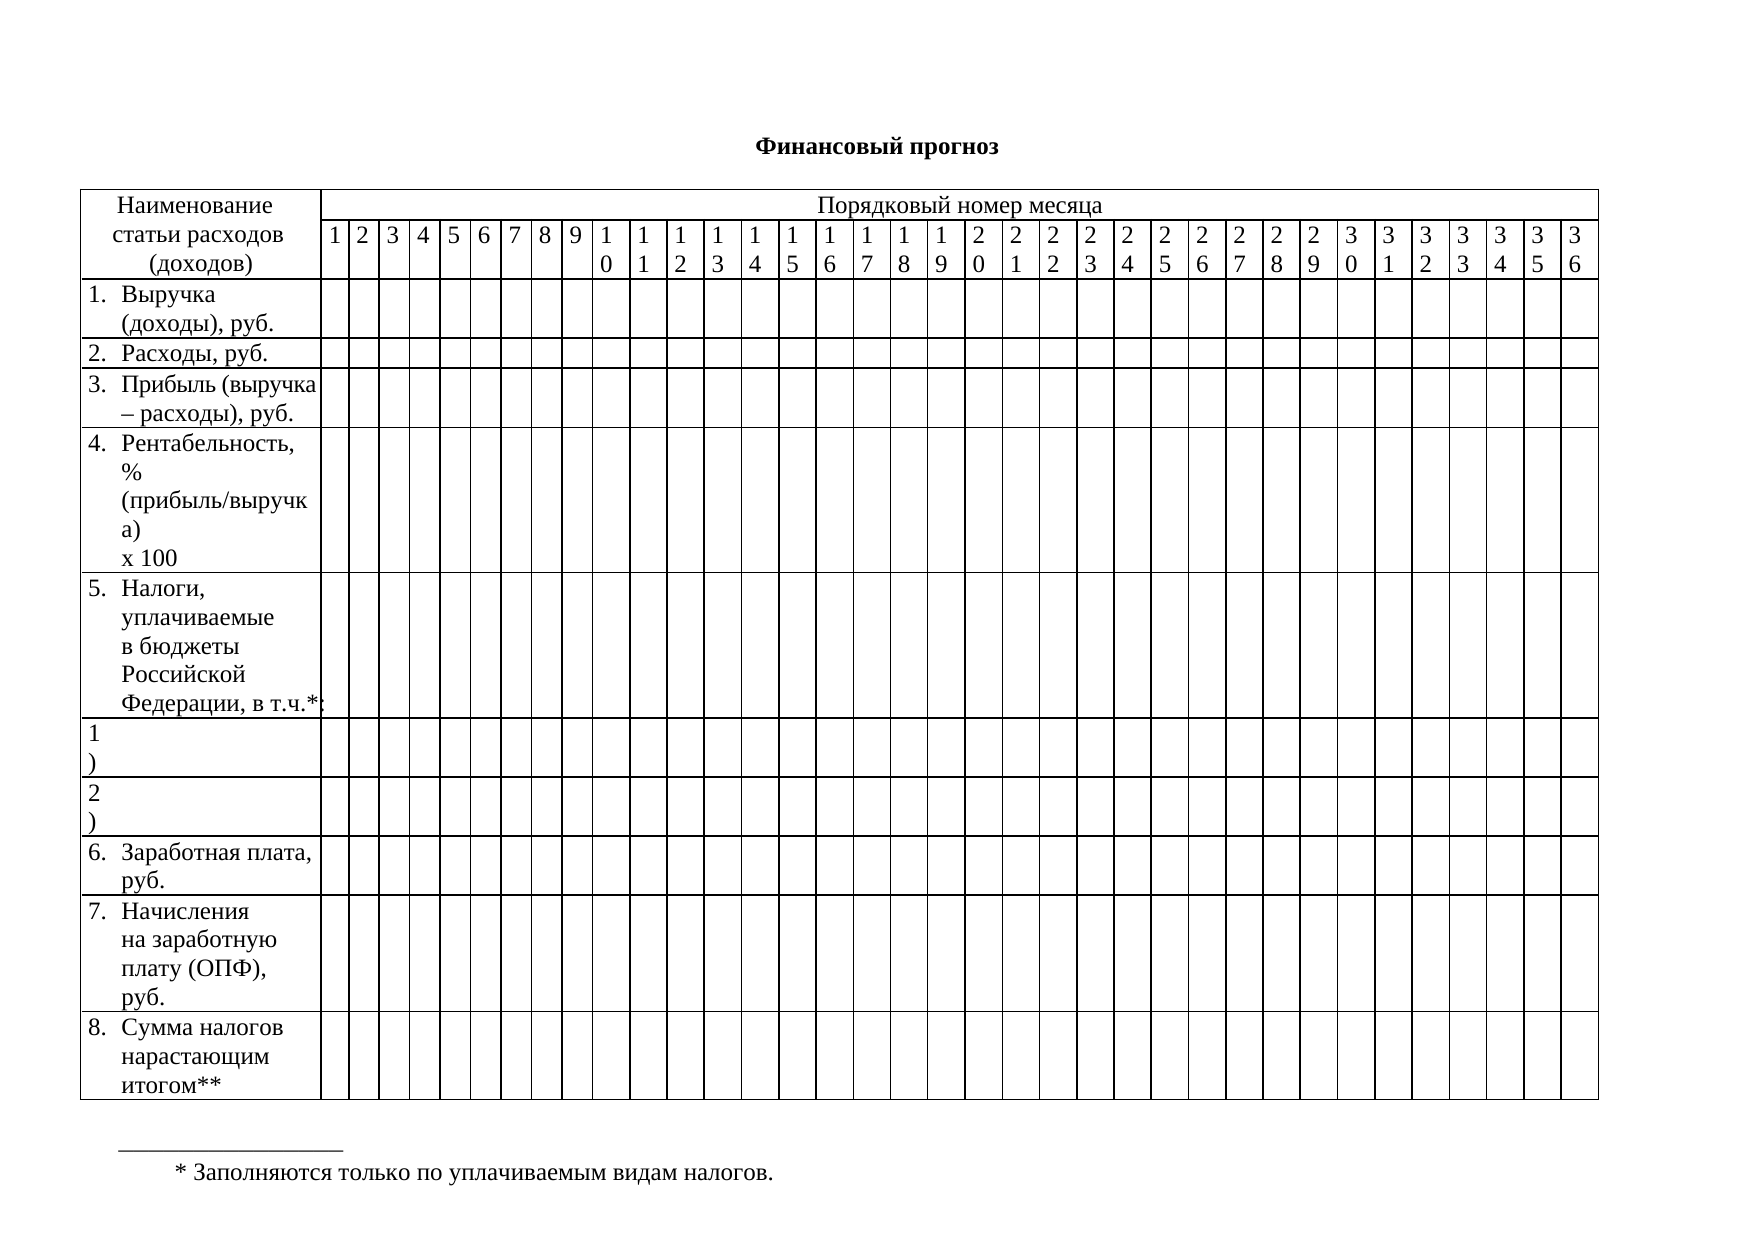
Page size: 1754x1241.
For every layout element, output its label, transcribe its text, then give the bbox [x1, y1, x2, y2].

table_cell [668, 1012, 703, 1098]
table_cell [1376, 428, 1411, 572]
table_cell [780, 896, 815, 1011]
table_cell [322, 573, 348, 717]
table_cell [1264, 339, 1299, 367]
table_cell [1003, 1012, 1039, 1098]
table_cell [322, 837, 348, 894]
table_cell [410, 339, 439, 367]
table_cell [1413, 719, 1449, 776]
table_cell [1413, 896, 1449, 1011]
table_cell [780, 339, 815, 367]
table_cell [1152, 1012, 1188, 1098]
table_cell [350, 778, 378, 835]
table_cell [780, 778, 815, 835]
table_cell 15 [780, 221, 815, 278]
table_cell [817, 719, 853, 776]
table_cell [1487, 837, 1523, 894]
table_cell [1301, 339, 1337, 367]
table_cell [532, 428, 561, 572]
table_cell 7 [502, 221, 531, 278]
table_cell [928, 369, 964, 426]
table_cell [441, 428, 470, 572]
table_cell [1338, 1012, 1374, 1098]
table_cell [854, 896, 890, 1011]
table_cell [471, 280, 500, 337]
table_cell [966, 837, 1002, 894]
table_cell 4 [410, 221, 439, 278]
table_cell [631, 428, 666, 572]
table_cell [322, 339, 348, 367]
table_cell [1227, 778, 1262, 835]
table_cell [593, 573, 629, 717]
table_cell 23 [1078, 221, 1113, 278]
table_cell [705, 896, 741, 1011]
table_cell [1152, 428, 1188, 572]
table_cell [1562, 573, 1598, 717]
table_cell 34 [1487, 221, 1523, 278]
table_cell [928, 428, 964, 572]
table_cell [380, 896, 409, 1011]
table_cell [928, 280, 964, 337]
table_cell [441, 339, 470, 367]
table_cell [502, 778, 531, 835]
table_cell [1040, 896, 1076, 1011]
table_cell [966, 369, 1002, 426]
table_cell [742, 719, 778, 776]
table_cell 2. [81, 338, 114, 367]
table_cell [502, 1012, 531, 1098]
table_cell [1450, 778, 1486, 835]
table_cell [817, 573, 853, 717]
table_cell [1562, 896, 1598, 1011]
table_cell [1525, 280, 1560, 337]
table_cell [1227, 837, 1262, 894]
table_cell 4. [81, 428, 114, 572]
table_cell [1227, 1012, 1262, 1098]
table_cell [441, 778, 470, 835]
table_cell [1040, 778, 1076, 835]
table_cell [1264, 428, 1299, 572]
table_cell [928, 896, 964, 1011]
table_cell 22 [1040, 221, 1076, 278]
table_cell [1040, 369, 1076, 426]
table_cell 8. [81, 1012, 114, 1098]
table_cell 30 [1338, 221, 1374, 278]
table_cell [1003, 896, 1039, 1011]
table_cell [631, 837, 666, 894]
table_cell 28 [1264, 221, 1299, 278]
table_cell [441, 1012, 470, 1098]
table_cell [1040, 428, 1076, 572]
table_cell [705, 837, 741, 894]
table_cell [593, 719, 629, 776]
table_header Порядковый номер месяца [322, 190, 1598, 219]
table_cell [1413, 1012, 1449, 1098]
table_cell [1413, 280, 1449, 337]
table_cell 3 [380, 221, 409, 278]
text Финансовый прогноз [118, 131, 1636, 160]
table_cell 6 [471, 221, 500, 278]
table_cell [441, 573, 470, 717]
table_cell [380, 280, 409, 337]
table_cell [350, 428, 378, 572]
table_cell [631, 280, 666, 337]
table_cell [742, 1012, 778, 1098]
table_cell 5. [81, 573, 114, 717]
table_cell 18 [891, 221, 927, 278]
table_cell [742, 573, 778, 717]
table_cell [563, 837, 592, 894]
table_cell [1413, 573, 1449, 717]
table_cell [1078, 896, 1113, 1011]
table_cell [1487, 339, 1523, 367]
table_cell [1562, 369, 1598, 426]
table_cell [1078, 280, 1113, 337]
table_cell [1487, 573, 1523, 717]
table_cell [502, 369, 531, 426]
table_cell [350, 1012, 378, 1098]
table_cell [1152, 339, 1188, 367]
table_cell 16 [817, 221, 853, 278]
table_cell [1264, 369, 1299, 426]
table_cell [668, 339, 703, 367]
table_cell [532, 573, 561, 717]
table_cell [1562, 428, 1598, 572]
table_cell [1003, 573, 1039, 717]
table_cell [1227, 719, 1262, 776]
table_cell [780, 1012, 815, 1098]
table_cell [593, 778, 629, 835]
text * Заполняются только по уплачиваемым видам налогов. [118, 1157, 1636, 1186]
table_cell [532, 837, 561, 894]
table_cell [563, 1012, 592, 1098]
table_cell [410, 280, 439, 337]
table_cell [1525, 896, 1560, 1011]
table_cell [410, 369, 439, 426]
table_cell [1227, 369, 1262, 426]
table_cell [966, 719, 1002, 776]
table_cell 10 [593, 221, 629, 278]
table_cell Прибыль (выручка – расходы), руб. [114, 369, 320, 426]
table_cell [1525, 339, 1560, 367]
table_cell [854, 369, 890, 426]
table_cell [114, 778, 320, 835]
table_cell [1003, 428, 1039, 572]
table_cell [1227, 428, 1262, 572]
table_cell [928, 339, 964, 367]
table_cell 36 [1562, 221, 1598, 278]
table_cell [1078, 339, 1113, 367]
table_cell [817, 1012, 853, 1098]
table_cell Рентабельность, % (прибыль/выручка) х 100 [114, 428, 320, 572]
table_cell [1003, 339, 1039, 367]
table_cell [471, 369, 500, 426]
table_cell [817, 369, 853, 426]
table_cell [891, 778, 927, 835]
table_cell [742, 280, 778, 337]
table_cell [1450, 573, 1486, 717]
table_cell [1338, 837, 1374, 894]
table_cell 13 [705, 221, 741, 278]
table_cell [780, 369, 815, 426]
table_cell [410, 837, 439, 894]
table_cell [593, 428, 629, 572]
table_cell [1301, 778, 1337, 835]
table_cell [1376, 280, 1411, 337]
table_cell 2 [350, 221, 378, 278]
table_cell [350, 280, 378, 337]
table_cell [891, 719, 927, 776]
table_cell [380, 428, 409, 572]
table_cell 14 [742, 221, 778, 278]
table_cell [380, 369, 409, 426]
table_cell [928, 1012, 964, 1098]
table_cell [322, 719, 348, 776]
table_cell 6. [81, 836, 114, 894]
table_cell [1264, 896, 1299, 1011]
table_cell [563, 896, 592, 1011]
table_cell [410, 1012, 439, 1098]
table_cell [1487, 896, 1523, 1011]
table_cell [350, 896, 378, 1011]
table_cell [854, 778, 890, 835]
table_cell [1525, 837, 1560, 894]
table_cell [928, 719, 964, 776]
table_cell [502, 573, 531, 717]
table_cell [891, 339, 927, 367]
table_cell [1189, 428, 1225, 572]
table_cell [1115, 280, 1150, 337]
table_cell [350, 719, 378, 776]
table_cell [1487, 369, 1523, 426]
table_cell [502, 719, 531, 776]
table_cell [780, 719, 815, 776]
table_cell [1078, 369, 1113, 426]
table_cell [1227, 280, 1262, 337]
table_cell [1525, 1012, 1560, 1098]
table_cell [502, 837, 531, 894]
table_cell [1189, 369, 1225, 426]
table_cell [593, 280, 629, 337]
table_cell [1152, 896, 1188, 1011]
table_cell [1562, 778, 1598, 835]
table_cell 8 [532, 221, 561, 278]
table_cell [1376, 573, 1411, 717]
table_cell 35 [1525, 221, 1560, 278]
table_cell 3. [81, 368, 114, 426]
table_cell [1525, 428, 1560, 572]
table_cell [563, 573, 592, 717]
table_cell [928, 573, 964, 717]
table_cell [1040, 837, 1076, 894]
table_cell [1487, 778, 1523, 835]
table_cell [1040, 339, 1076, 367]
table_cell [1227, 339, 1262, 367]
table_cell [593, 837, 629, 894]
table_cell [1413, 428, 1449, 572]
table_cell [1301, 719, 1337, 776]
table_cell [1338, 369, 1374, 426]
table_cell [1040, 719, 1076, 776]
table_cell [1078, 719, 1113, 776]
table_cell [1115, 719, 1150, 776]
table_cell 26 [1189, 221, 1225, 278]
table_cell [705, 573, 741, 717]
table_cell [705, 428, 741, 572]
table_cell [1189, 339, 1225, 367]
table_cell [668, 369, 703, 426]
table_cell [502, 339, 531, 367]
table_cell [1078, 428, 1113, 572]
table_cell [966, 896, 1002, 1011]
table_cell [742, 369, 778, 426]
table_cell [1115, 778, 1150, 835]
table_cell [471, 896, 500, 1011]
table_cell [668, 778, 703, 835]
table_cell [705, 280, 741, 337]
table_cell [1487, 1012, 1523, 1098]
table_cell [966, 1012, 1002, 1098]
table_cell [1078, 1012, 1113, 1098]
table_cell [1338, 280, 1374, 337]
table_cell [410, 428, 439, 572]
table_cell [891, 1012, 927, 1098]
table_cell [928, 837, 964, 894]
table_cell [854, 837, 890, 894]
table_cell [631, 778, 666, 835]
table_cell [1189, 837, 1225, 894]
table_cell [891, 573, 927, 717]
table_cell 1 [322, 221, 348, 278]
table_cell [1078, 573, 1113, 717]
table_cell [322, 369, 348, 426]
table_cell [1003, 369, 1039, 426]
table_cell [1152, 369, 1188, 426]
table_cell 25 [1152, 221, 1188, 278]
table_cell [1413, 339, 1449, 367]
table_cell [1301, 428, 1337, 572]
table_cell [1152, 837, 1188, 894]
table_cell 11 [631, 221, 666, 278]
table_cell [817, 339, 853, 367]
table_cell [593, 369, 629, 426]
table_cell Сумма налогов нарастающим итогом** [114, 1012, 320, 1098]
table_cell [817, 896, 853, 1011]
table_cell [891, 280, 927, 337]
table_cell [928, 778, 964, 835]
table_cell [471, 1012, 500, 1098]
table_cell [1301, 280, 1337, 337]
table_cell [532, 719, 561, 776]
table_cell [742, 837, 778, 894]
table_cell [1338, 339, 1374, 367]
table_cell [1450, 837, 1486, 894]
table_cell 17 [854, 221, 890, 278]
table_cell [817, 280, 853, 337]
table_cell 7. [81, 895, 114, 1011]
table_cell [1525, 369, 1560, 426]
table_cell [1115, 573, 1150, 717]
table_cell [532, 280, 561, 337]
table_cell [1525, 778, 1560, 835]
table_cell [1152, 280, 1188, 337]
table_cell [502, 896, 531, 1011]
table_cell [705, 1012, 741, 1098]
table_cell [705, 719, 741, 776]
table_cell [471, 339, 500, 367]
table_cell [1152, 573, 1188, 717]
table_cell [410, 896, 439, 1011]
table_cell [1264, 778, 1299, 835]
table_cell [1040, 573, 1076, 717]
table_cell [854, 428, 890, 572]
table_cell [1264, 280, 1299, 337]
table_cell [1338, 719, 1374, 776]
table_cell 24 [1115, 221, 1150, 278]
table_cell [668, 896, 703, 1011]
table_cell [502, 428, 531, 572]
table_cell [563, 339, 592, 367]
table_cell [1376, 896, 1411, 1011]
table_cell [380, 778, 409, 835]
table_cell 20 [966, 221, 1002, 278]
table_cell [1450, 280, 1486, 337]
table_cell [380, 573, 409, 717]
table_cell [410, 573, 439, 717]
table_cell [350, 573, 378, 717]
table_cell [966, 778, 1002, 835]
table_cell [705, 339, 741, 367]
table_cell [966, 428, 1002, 572]
table_cell [1376, 719, 1411, 776]
table_cell 31 [1376, 221, 1411, 278]
table_cell [631, 719, 666, 776]
table_cell [1487, 719, 1523, 776]
table_cell [668, 428, 703, 572]
table_cell 2) [81, 777, 114, 835]
table_cell [1338, 896, 1374, 1011]
table_cell [1301, 573, 1337, 717]
table_cell [1115, 339, 1150, 367]
table_cell [1003, 837, 1039, 894]
table_cell [1413, 837, 1449, 894]
table_cell [1003, 280, 1039, 337]
table_cell [891, 896, 927, 1011]
table_cell [891, 837, 927, 894]
table_cell [322, 778, 348, 835]
table_cell [1189, 719, 1225, 776]
table_cell [1376, 339, 1411, 367]
table_cell [563, 428, 592, 572]
table_cell [1562, 280, 1598, 337]
table_cell [854, 719, 890, 776]
table_cell [631, 573, 666, 717]
table_cell [1413, 369, 1449, 426]
table_cell [742, 428, 778, 572]
table_cell [668, 280, 703, 337]
table_cell [854, 1012, 890, 1098]
table_cell [631, 896, 666, 1011]
table_cell [1338, 778, 1374, 835]
table_cell Начисления на заработную плату (ОПФ), руб. [114, 896, 320, 1011]
table_cell [668, 573, 703, 717]
table_cell [1152, 778, 1188, 835]
table_cell [1487, 280, 1523, 337]
table_cell [1301, 1012, 1337, 1098]
table_cell [631, 339, 666, 367]
table_cell [1152, 719, 1188, 776]
table_cell 32 [1413, 221, 1449, 278]
table_cell [780, 837, 815, 894]
table_cell [1562, 339, 1598, 367]
table_cell [441, 369, 470, 426]
table_cell Заработная плата, руб. [114, 837, 320, 894]
table_cell 5 [441, 221, 470, 278]
table_cell [742, 896, 778, 1011]
table_cell 27 [1227, 221, 1262, 278]
table_cell [780, 280, 815, 337]
table_cell [532, 896, 561, 1011]
table_cell [441, 280, 470, 337]
table_cell [441, 896, 470, 1011]
table_cell [1115, 1012, 1150, 1098]
table_cell 12 [668, 221, 703, 278]
table_cell [471, 573, 500, 717]
table_cell [817, 778, 853, 835]
table_cell [1301, 369, 1337, 426]
table_cell [854, 573, 890, 717]
table_cell [563, 369, 592, 426]
table_cell [705, 369, 741, 426]
table_cell [380, 1012, 409, 1098]
table_cell [563, 280, 592, 337]
table_cell [380, 837, 409, 894]
table_cell 1) [81, 718, 114, 776]
table_cell [350, 339, 378, 367]
table_cell [817, 428, 853, 572]
table_cell [1338, 573, 1374, 717]
table_cell [854, 280, 890, 337]
table_cell [563, 719, 592, 776]
table_cell [471, 719, 500, 776]
table_cell Налоги, уплачиваемые в бюджеты Российской Федерации, в т.ч.*: [114, 573, 320, 717]
table_cell [322, 896, 348, 1011]
table_cell [471, 837, 500, 894]
table_cell [1413, 778, 1449, 835]
table_cell [631, 1012, 666, 1098]
table_cell [1189, 573, 1225, 717]
table_cell [668, 719, 703, 776]
table_cell [966, 573, 1002, 717]
table_cell 21 [1003, 221, 1039, 278]
table_cell [1003, 778, 1039, 835]
table_cell [1264, 1012, 1299, 1098]
table_header Наименование статьи расходов (доходов) [81, 190, 320, 278]
table_cell [1450, 339, 1486, 367]
table_cell [1189, 280, 1225, 337]
table_cell [854, 339, 890, 367]
table_cell [1227, 573, 1262, 717]
table_cell [1040, 280, 1076, 337]
table_cell [1003, 719, 1039, 776]
table_cell [350, 369, 378, 426]
table_cell [1487, 428, 1523, 572]
table_cell [593, 896, 629, 1011]
table_cell [631, 369, 666, 426]
table_cell [1562, 837, 1598, 894]
table_cell [1078, 778, 1113, 835]
table_cell [471, 778, 500, 835]
table_cell [532, 339, 561, 367]
table_cell [1115, 837, 1150, 894]
table_cell [891, 428, 927, 572]
table_cell [966, 339, 1002, 367]
table_cell [1264, 573, 1299, 717]
table_cell [1376, 369, 1411, 426]
table_cell [532, 778, 561, 835]
table_cell [532, 369, 561, 426]
table_cell [1376, 837, 1411, 894]
table_cell [350, 837, 378, 894]
table_cell [1301, 896, 1337, 1011]
table_cell [705, 778, 741, 835]
table_cell [1189, 778, 1225, 835]
table_cell [780, 428, 815, 572]
table_cell [502, 280, 531, 337]
table_cell [1227, 896, 1262, 1011]
table_cell [532, 1012, 561, 1098]
table_cell [668, 837, 703, 894]
table_cell [1078, 837, 1113, 894]
table_cell [410, 719, 439, 776]
table_cell [1040, 1012, 1076, 1098]
table_cell 29 [1301, 221, 1337, 278]
table_cell [1264, 719, 1299, 776]
text _______________ [118, 1129, 1636, 1157]
table_cell [742, 339, 778, 367]
table_cell [1264, 837, 1299, 894]
table_cell [817, 837, 853, 894]
table_cell [1450, 896, 1486, 1011]
table_cell [441, 719, 470, 776]
table_cell [1115, 428, 1150, 572]
table_cell 19 [928, 221, 964, 278]
table_cell [1525, 719, 1560, 776]
table_cell [1450, 428, 1486, 572]
table_cell [1189, 1012, 1225, 1098]
table_cell [1376, 778, 1411, 835]
table_cell [410, 778, 439, 835]
table_cell 33 [1450, 221, 1486, 278]
table_cell [114, 719, 320, 776]
table_cell [471, 428, 500, 572]
table_cell [441, 837, 470, 894]
table_cell [322, 280, 348, 337]
table_cell [742, 778, 778, 835]
table_cell [1189, 896, 1225, 1011]
table_cell [1450, 1012, 1486, 1098]
table_cell [380, 339, 409, 367]
table_cell [1376, 1012, 1411, 1098]
table_cell [1525, 573, 1560, 717]
table_cell 9 [563, 221, 592, 278]
table_cell [1450, 369, 1486, 426]
table_cell [891, 369, 927, 426]
table_cell [1301, 837, 1337, 894]
table_cell Расходы, руб. [114, 339, 320, 367]
table_cell [780, 573, 815, 717]
table_cell 1. [81, 279, 114, 337]
table_cell [322, 1012, 348, 1098]
table_cell [1338, 428, 1374, 572]
table_cell [1562, 1012, 1598, 1098]
table_cell [1450, 719, 1486, 776]
table_cell [563, 778, 592, 835]
table_cell [966, 280, 1002, 337]
table_cell [1562, 719, 1598, 776]
table_cell [1115, 896, 1150, 1011]
table_cell [322, 428, 348, 572]
table_cell [1115, 369, 1150, 426]
table_cell [593, 1012, 629, 1098]
table_cell Выручка (доходы), руб. [114, 280, 320, 337]
table_cell [380, 719, 409, 776]
table_cell [593, 339, 629, 367]
